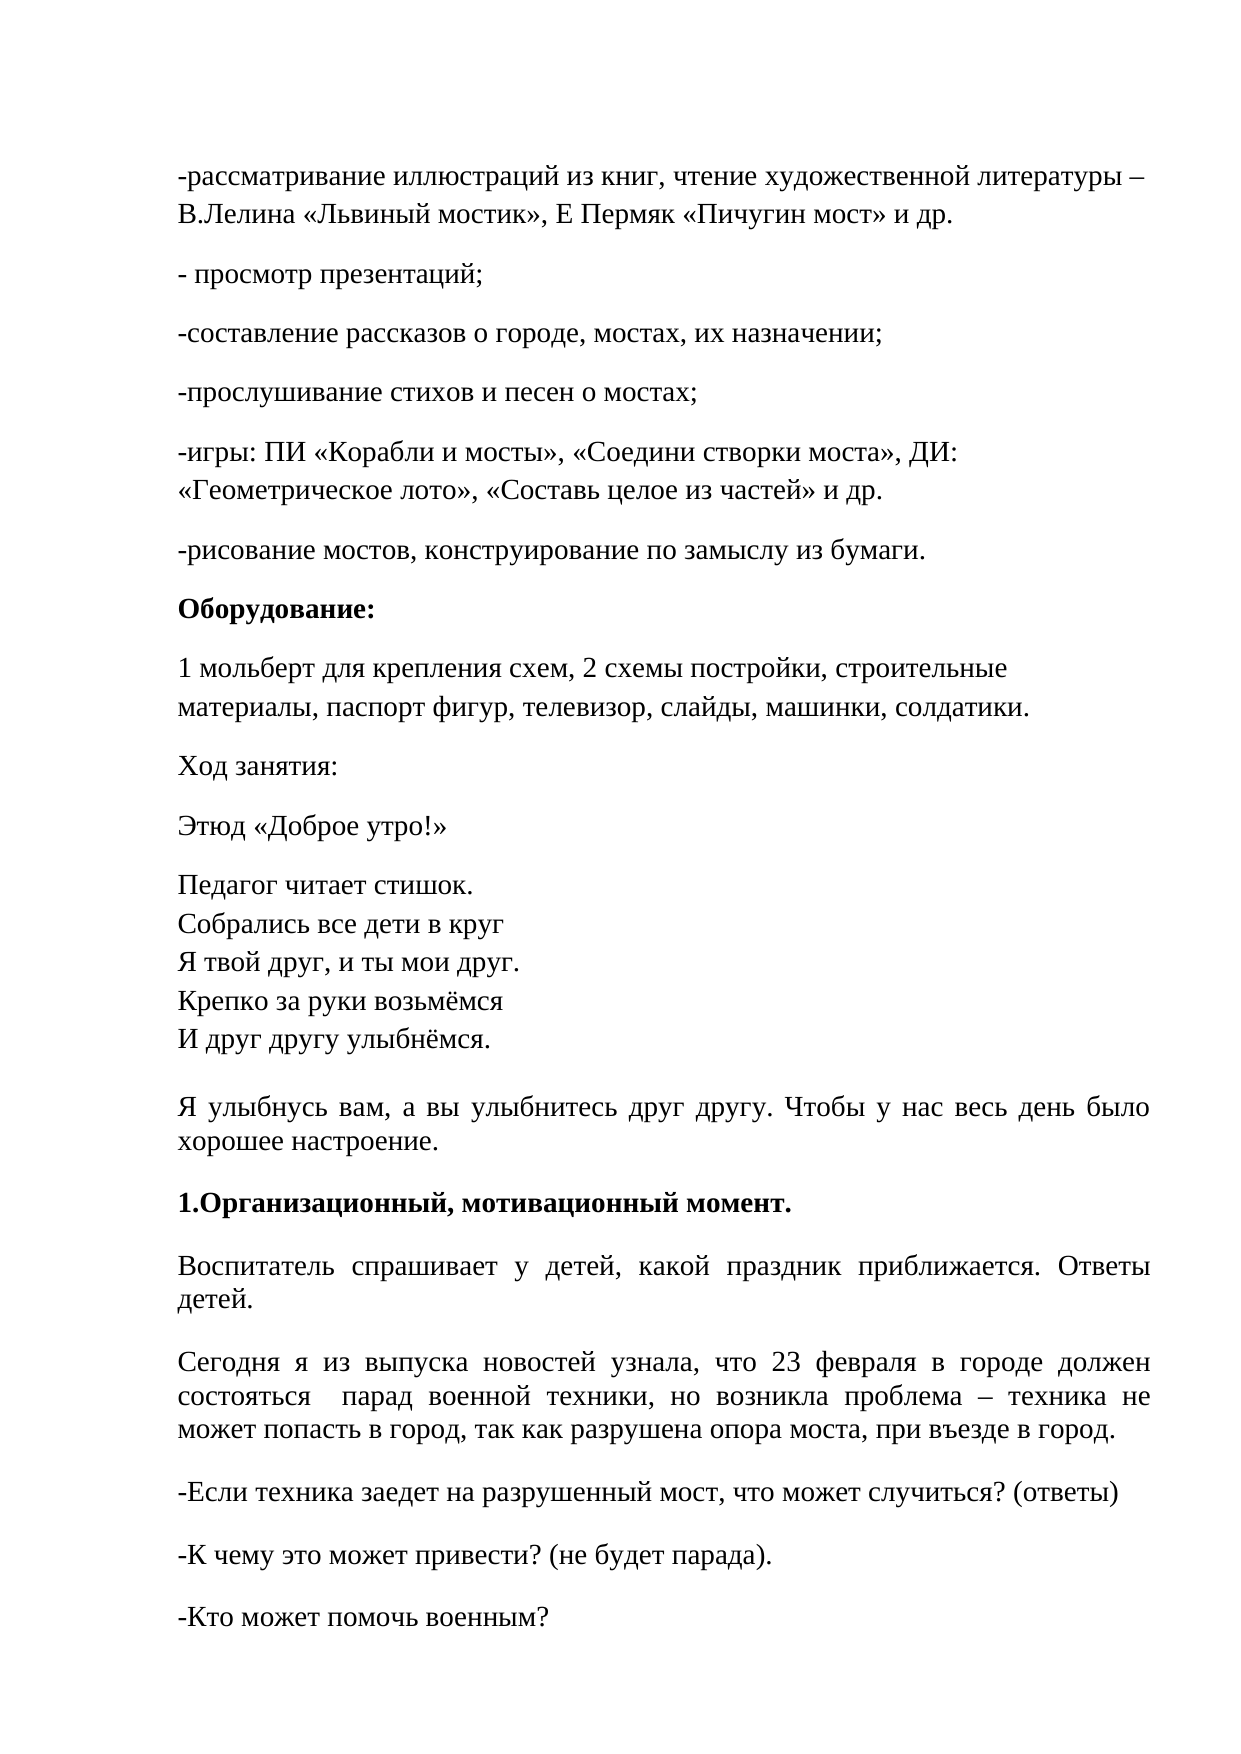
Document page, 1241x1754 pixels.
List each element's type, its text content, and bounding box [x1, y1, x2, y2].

text -составление рассказов о городе, мостах, их назначении; [177, 315, 1152, 349]
text 1 мольберт для крепления схем, 2 схемы постройки, строительные материалы, паспорт фигур, телевизор, слайды, машинки, солдатики. [177, 651, 1152, 723]
text Педагог читает стишок. Собрались все дети в круг Я твой друг, и ты мои друг. Крепко за руки возьмёмся И друг другу улыбнёмся. [177, 867, 1152, 1055]
text Оборудование: [177, 591, 1152, 625]
text - просмотр презентаций; [177, 256, 1152, 289]
text -Если техника заедет на разрушенный мост, что может случиться? (ответы) [177, 1474, 1152, 1508]
text -рассматривание иллюстраций из книг, чтение художественной литературы –В.Лелина «Львиный мостик», Е Пермяк «Пичугин мост» и др. [177, 158, 1152, 230]
text Ход занятия: [177, 748, 1152, 782]
text -прослушивание стихов и песен о мостах; [177, 374, 1152, 408]
text -рисование мостов, конструирование по замыслу из бумаги. [177, 532, 1152, 565]
text Этюд «Доброе утро!» [177, 808, 1152, 841]
text 1.Организационный, мотивационный момент. [177, 1185, 1152, 1219]
text Воспитатель спрашивает у детей, какой праздник приближается. Ответы детей. [177, 1248, 1152, 1315]
text Сегодня я из выпуска новостей узнала, что 23 февраля в городе должен состояться парад военной техники, но возникла проблема – техника не может попасть в город, так как разрушена опора моста, при въезде в город. [177, 1344, 1152, 1445]
text Я улыбнусь вам, а вы улыбнитесь друг другу. Чтобы у нас весь день было хорошее настроение. [177, 1089, 1152, 1156]
text -игры: ПИ «Корабли и мосты», «Соедини створки моста», ДИ: «Геометрическое лото», «Составь целое из частей» и др. [177, 434, 1152, 506]
text -Кто может помочь военным? [177, 1599, 1152, 1633]
text -К чему это может привести? (не будет парада). [177, 1537, 1152, 1570]
